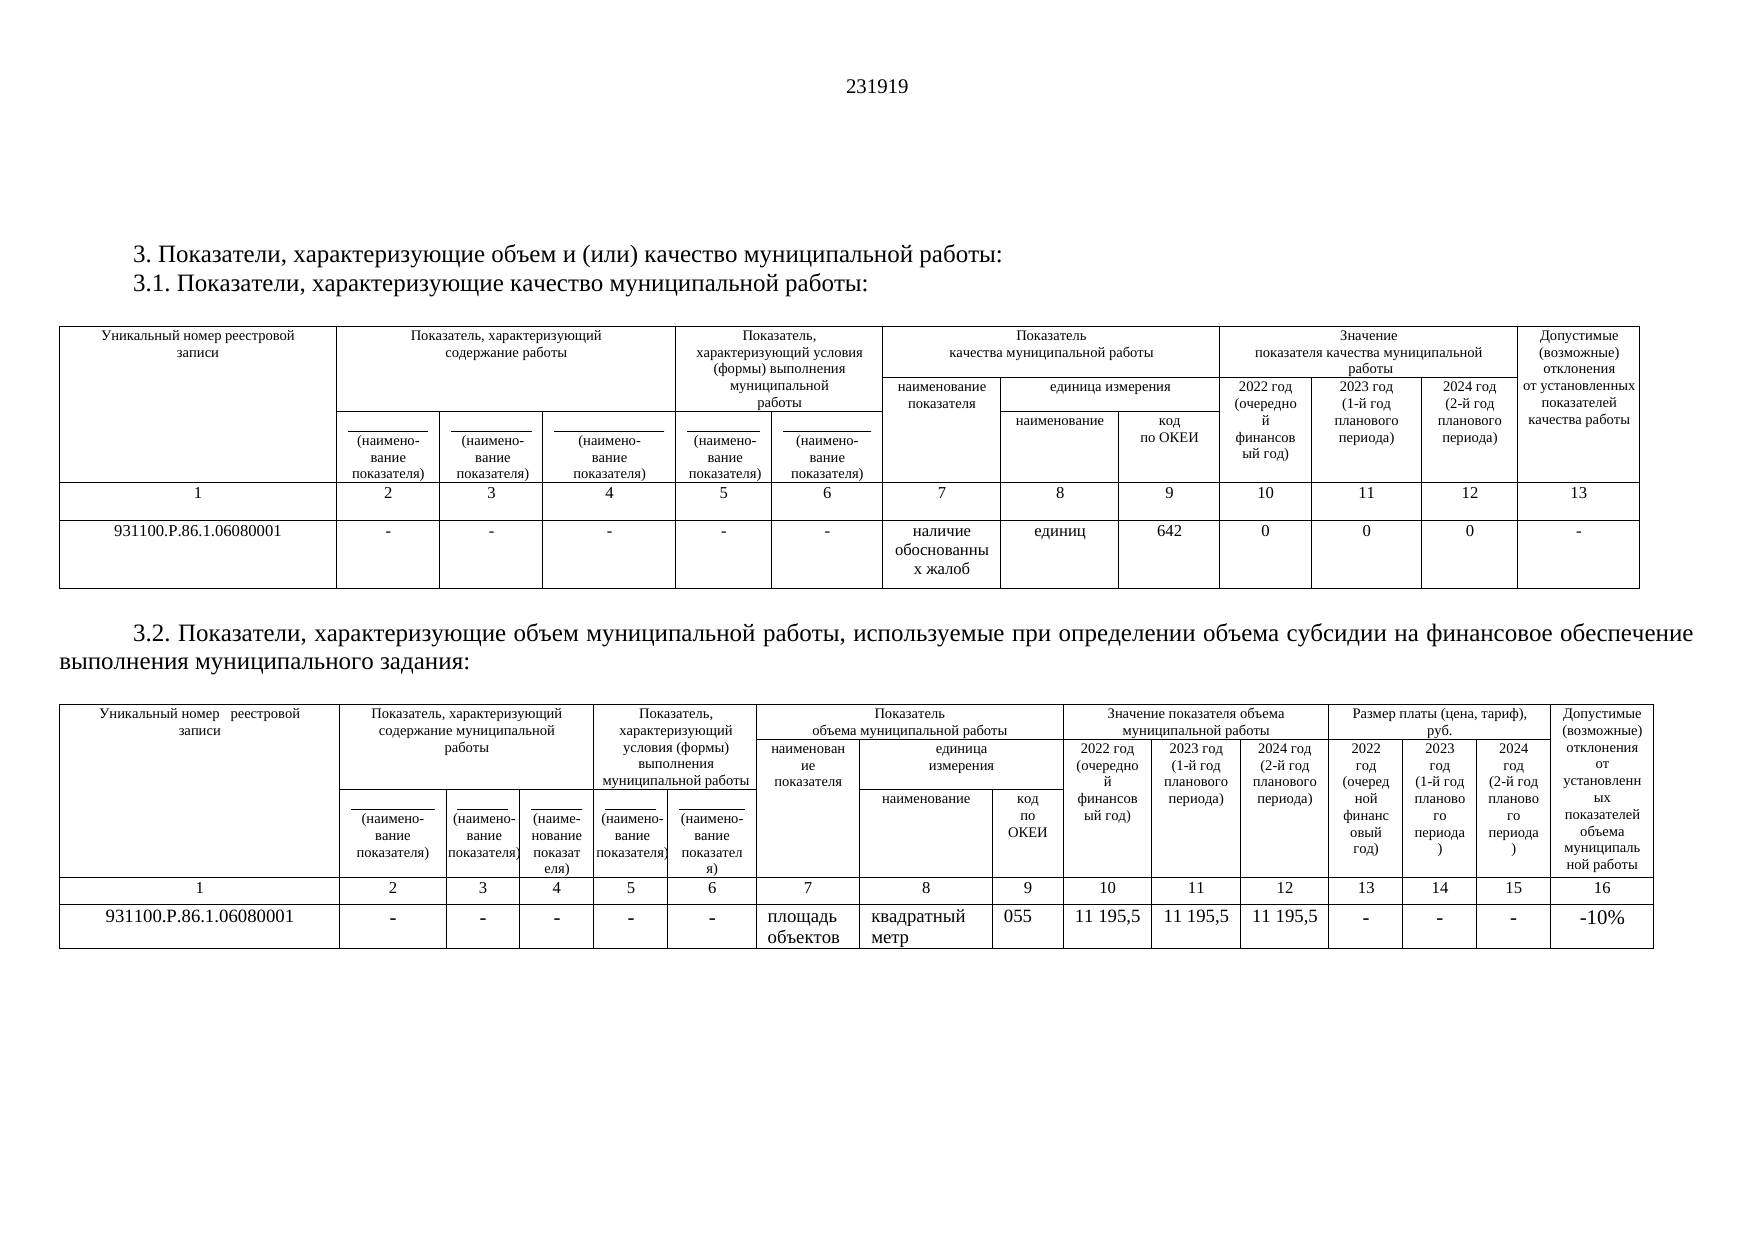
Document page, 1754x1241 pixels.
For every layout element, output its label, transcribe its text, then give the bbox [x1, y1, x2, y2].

table_cell 5 [594, 878, 667, 903]
table_cell (наимено- вание показателя) [337, 412, 439, 482]
table_cell 7 [883, 483, 1000, 520]
table_cell наименование [1001, 412, 1118, 482]
table_header Показатель, характеризующий условия (формы) выполнения муниципальной работы [676, 327, 882, 411]
table_cell 1 [60, 483, 336, 520]
table_cell 3 [447, 878, 519, 903]
table_cell 6 [668, 878, 756, 903]
table_cell 3 [440, 483, 542, 520]
table_cell наличие обоснованных жалоб [883, 521, 1000, 588]
table_cell - [440, 521, 542, 588]
table_cell 7 [757, 878, 859, 903]
table_cell квадратный метр [860, 905, 992, 948]
table_cell 13 [1329, 878, 1402, 903]
table_cell (наимено- вание показателя) [447, 790, 519, 877]
table_cell 0 [1312, 521, 1421, 588]
text 3.1. Показатели, характеризующие качество муниципальной работы: [59, 268, 1695, 297]
table_cell 6 [772, 483, 882, 520]
table_cell код по ОКЕИ [993, 790, 1063, 877]
table_header Показатель, характеризующий содержание работы [337, 327, 675, 411]
table_cell 10 [1064, 878, 1151, 903]
table_cell - [772, 521, 882, 588]
table_cell - [340, 905, 446, 948]
table_cell 11 195,5 [1241, 905, 1328, 948]
table_cell - [1329, 905, 1402, 948]
table_cell 2024 год (2-й год планового периода) [1422, 378, 1517, 482]
table_cell 055 [993, 905, 1063, 948]
table_cell (наимено- вание показателя) [543, 412, 675, 482]
text 3. Показатели, характеризующие объем и (или) качество муниципальной работы: [59, 239, 1695, 268]
table_cell наименование показателя [883, 378, 1000, 482]
table_cell 11 195,5 [1152, 905, 1240, 948]
table_cell - [1403, 905, 1476, 948]
table_cell 931100.Р.86.1.06080001 [60, 521, 336, 588]
table_header Размер платы (цена, тариф), руб. [1329, 705, 1550, 738]
table_cell (наимено- вание показателя) [440, 412, 542, 482]
table_cell 11 [1312, 483, 1421, 520]
table_header Допустимые (возможные) отклонения от установленных показателей качества работы [1518, 327, 1639, 482]
table_cell наименование [860, 790, 992, 877]
table_cell наименование показателя [757, 740, 859, 877]
table_cell - [520, 905, 593, 948]
table_cell - [676, 521, 771, 588]
table_header Уникальный номер реестровой записи [60, 327, 336, 482]
table_header Показатель, характеризующий условия (формы) выполнения муниципальной работы [594, 705, 756, 789]
table_cell 13 [1518, 483, 1639, 520]
table_cell 14 [1403, 878, 1476, 903]
table_cell 12 [1422, 483, 1517, 520]
table_cell - [1518, 521, 1639, 588]
table_cell единиц [1001, 521, 1118, 588]
table_header Показатель, характеризующий содержание муниципальной работы [340, 705, 593, 789]
table_cell - [447, 905, 519, 948]
table_cell 2 [340, 878, 446, 903]
table_cell 2 [337, 483, 439, 520]
table_cell 16 [1551, 878, 1653, 903]
text 3.2. Показатели, характеризующие объем муниципальной работы, используемые при определении объема субсидии на финансовое обеспечение выполнения муниципального задания: [59, 618, 1695, 675]
table_cell 2023 год (1-й год планового периода) [1152, 740, 1240, 877]
table_cell 11 [1152, 878, 1240, 903]
table_cell 10 [1220, 483, 1311, 520]
table_cell 4 [543, 483, 675, 520]
table_cell 2022 год (очередной финансовый год) [1064, 740, 1151, 877]
table_cell - [543, 521, 675, 588]
table_cell площадь объектов [757, 905, 859, 948]
table_cell 12 [1241, 878, 1328, 903]
table_cell - [668, 905, 756, 948]
table_header Показатель качества муниципальной работы [883, 327, 1219, 377]
table_cell 15 [1477, 878, 1550, 903]
table_cell 2024 год (2-й год планового периода) [1241, 740, 1328, 877]
table_cell 9 [1119, 483, 1219, 520]
table_cell 0 [1422, 521, 1517, 588]
table_cell (наимено- вание показателя) [340, 790, 446, 877]
table_header Значение показателя объема муниципальной работы [1064, 705, 1328, 738]
table_cell код по ОКЕИ [1119, 412, 1219, 482]
table_cell 2022 год (очередной финансовый год) [1220, 378, 1311, 482]
table_cell 1 [60, 878, 339, 903]
table_cell (наимено- вание показателя) [594, 790, 667, 877]
table_cell 5 [676, 483, 771, 520]
table_cell единица измерения [860, 740, 1063, 789]
table_cell - [594, 905, 667, 948]
table_cell - [337, 521, 439, 588]
table_cell (наимено- вание показателя) [668, 790, 756, 877]
table_cell - [1477, 905, 1550, 948]
table_cell (наимено- вание показателя) [676, 412, 771, 482]
table_header Уникальный номер реестровой записи [60, 705, 339, 877]
table_cell 2022 год (очередной финансовый год) [1329, 740, 1402, 877]
table_cell 0 [1220, 521, 1311, 588]
table_header Значение показателя качества муниципальной работы [1220, 327, 1517, 377]
table_cell 9 [993, 878, 1063, 903]
table_cell 8 [1001, 483, 1118, 520]
table_cell (наиме-нование показателя) [520, 790, 593, 877]
table_header Допустимые (возможные) отклонения от установленных показателей объема муниципальной работы [1551, 705, 1653, 877]
table_cell 8 [860, 878, 992, 903]
table_cell 931100.Р.86.1.06080001 [60, 905, 339, 948]
table_cell (наимено- вание показателя) [772, 412, 882, 482]
table_cell 2024 год (2-й год планового периода) [1477, 740, 1550, 877]
table_cell единица измерения [1001, 378, 1219, 411]
table_cell 642 [1119, 521, 1219, 588]
table_cell 11 195,5 [1064, 905, 1151, 948]
table_cell 2023 год (1-й год планового периода) [1312, 378, 1421, 482]
table_cell 4 [520, 878, 593, 903]
table_header Показатель объема муниципальной работы [757, 705, 1063, 738]
table_cell 2023 год (1-й год планового периода) [1403, 740, 1476, 877]
table_cell -10% [1551, 905, 1653, 948]
